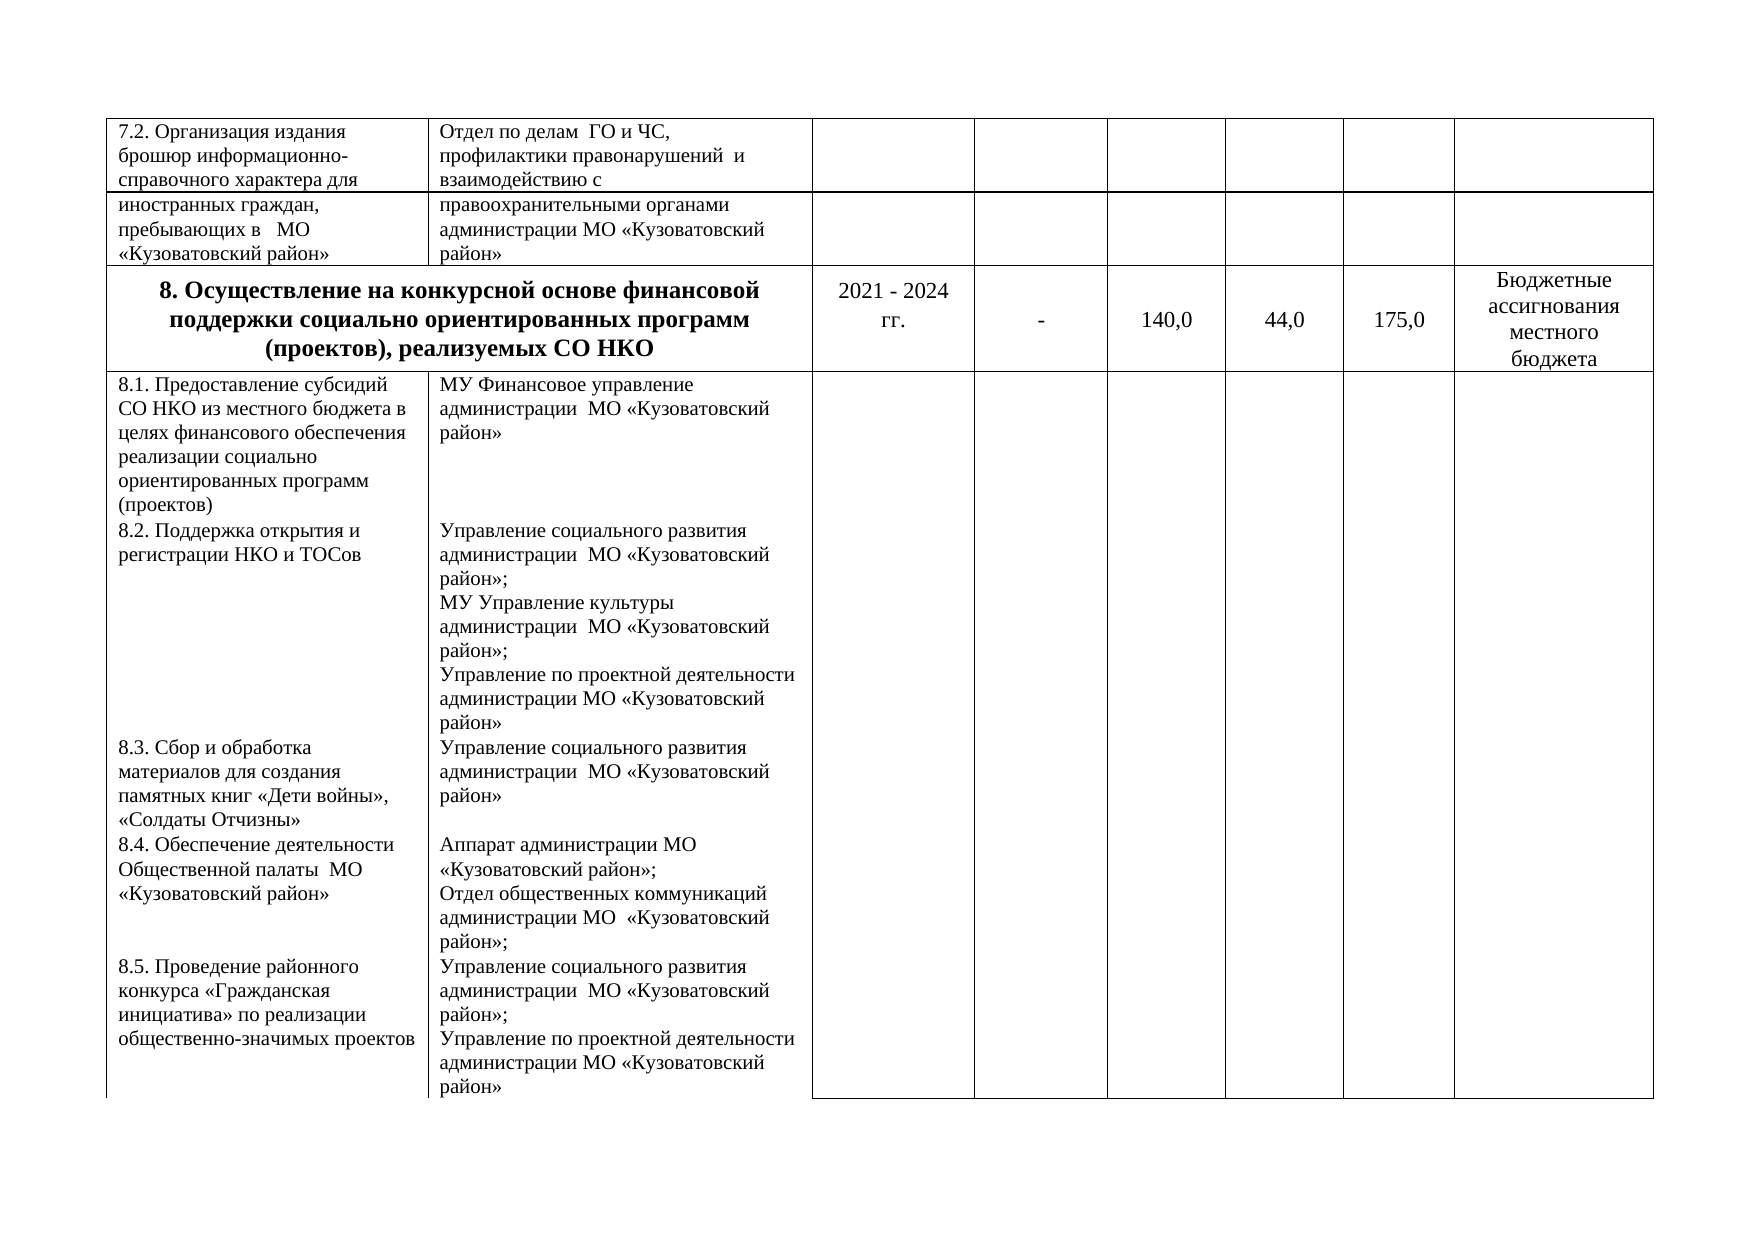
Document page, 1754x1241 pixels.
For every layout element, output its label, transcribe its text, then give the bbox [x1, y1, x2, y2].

table_cell иностранных граждан, пребывающих в МО «Кузоватовский район» [107, 193, 428, 264]
table_cell 2021 - 2024 гг. [813, 266, 974, 371]
table_cell [1226, 119, 1343, 191]
table_cell 140,0 [1108, 266, 1225, 371]
table_cell [975, 193, 1107, 264]
table_cell 7.2. Организация издания брошюр информационно-справочного характера для [107, 119, 428, 191]
table_cell [1455, 193, 1653, 264]
table_cell 8.4. Обеспечение деятельности Общественной палаты МО «Кузоватовский район» [107, 831, 428, 953]
table_cell 8. Осуществление на конкурсной основе финансовой поддержки социально ориентированных программ (проектов), реализуемых СО НКО [107, 266, 812, 371]
table_cell [1344, 193, 1454, 264]
table_cell 8.5. Проведение районного конкурса «Гражданская инициатива» по реализации общественно-значимых проектов [107, 953, 428, 1098]
table_cell [1108, 193, 1225, 264]
table_cell [1108, 119, 1225, 191]
table_cell [1455, 119, 1653, 191]
table_cell 44,0 [1226, 266, 1343, 371]
table_cell [813, 119, 974, 191]
table_cell [1344, 119, 1454, 191]
table_cell 8.2. Поддержка открытия и регистрации НКО и ТОСов [107, 516, 428, 734]
table_cell [813, 372, 974, 1098]
table_cell [1455, 372, 1653, 1098]
table_cell [975, 119, 1107, 191]
table_cell 8.1. Предоставление субсидий СО НКО из местного бюджета в целях финансового обеспечения реализации социально ориентированных программ (проектов) [107, 372, 428, 516]
table_cell Бюджетные ассигнования местного бюджета [1455, 266, 1653, 371]
table_cell [813, 193, 974, 264]
table_cell Отдел по делам ГО и ЧС, профилактики правонарушений и взаимодействию с [429, 119, 812, 191]
table_cell [1226, 372, 1343, 1098]
table_cell [1108, 372, 1225, 1098]
table_cell правоохранительными органами администрации МО «Кузоватовский район» [429, 193, 812, 264]
table_cell [975, 372, 1107, 1098]
table_cell Управление социального развития администрации МО «Кузоватовский район»; МУ Управление культуры администрации МО «Кузоватовский район»; Управление по проектной деятельности администрации МО «Кузоватовский район» [429, 516, 812, 734]
table_cell - [975, 266, 1107, 371]
table_cell Аппарат администрации МО «Кузоватовский район»; Отдел общественных коммуникаций администрации МО «Кузоватовский район»; [429, 831, 812, 953]
table_cell Управление социального развития администрации МО «Кузоватовский район»; Управление по проектной деятельности администрации МО «Кузоватовский район» [429, 953, 812, 1098]
table_cell [1344, 372, 1454, 1098]
table_cell МУ Финансовое управление администрации МО «Кузоватовский район» [429, 372, 812, 516]
table_cell Управление социального развития администрации МО «Кузоватовский район» [429, 734, 812, 831]
table_cell [1226, 193, 1343, 264]
table_cell 8.3. Сбор и обработка материалов для создания памятных книг «Дети войны», «Солдаты Отчизны» [107, 734, 428, 831]
table_cell 175,0 [1344, 266, 1454, 371]
